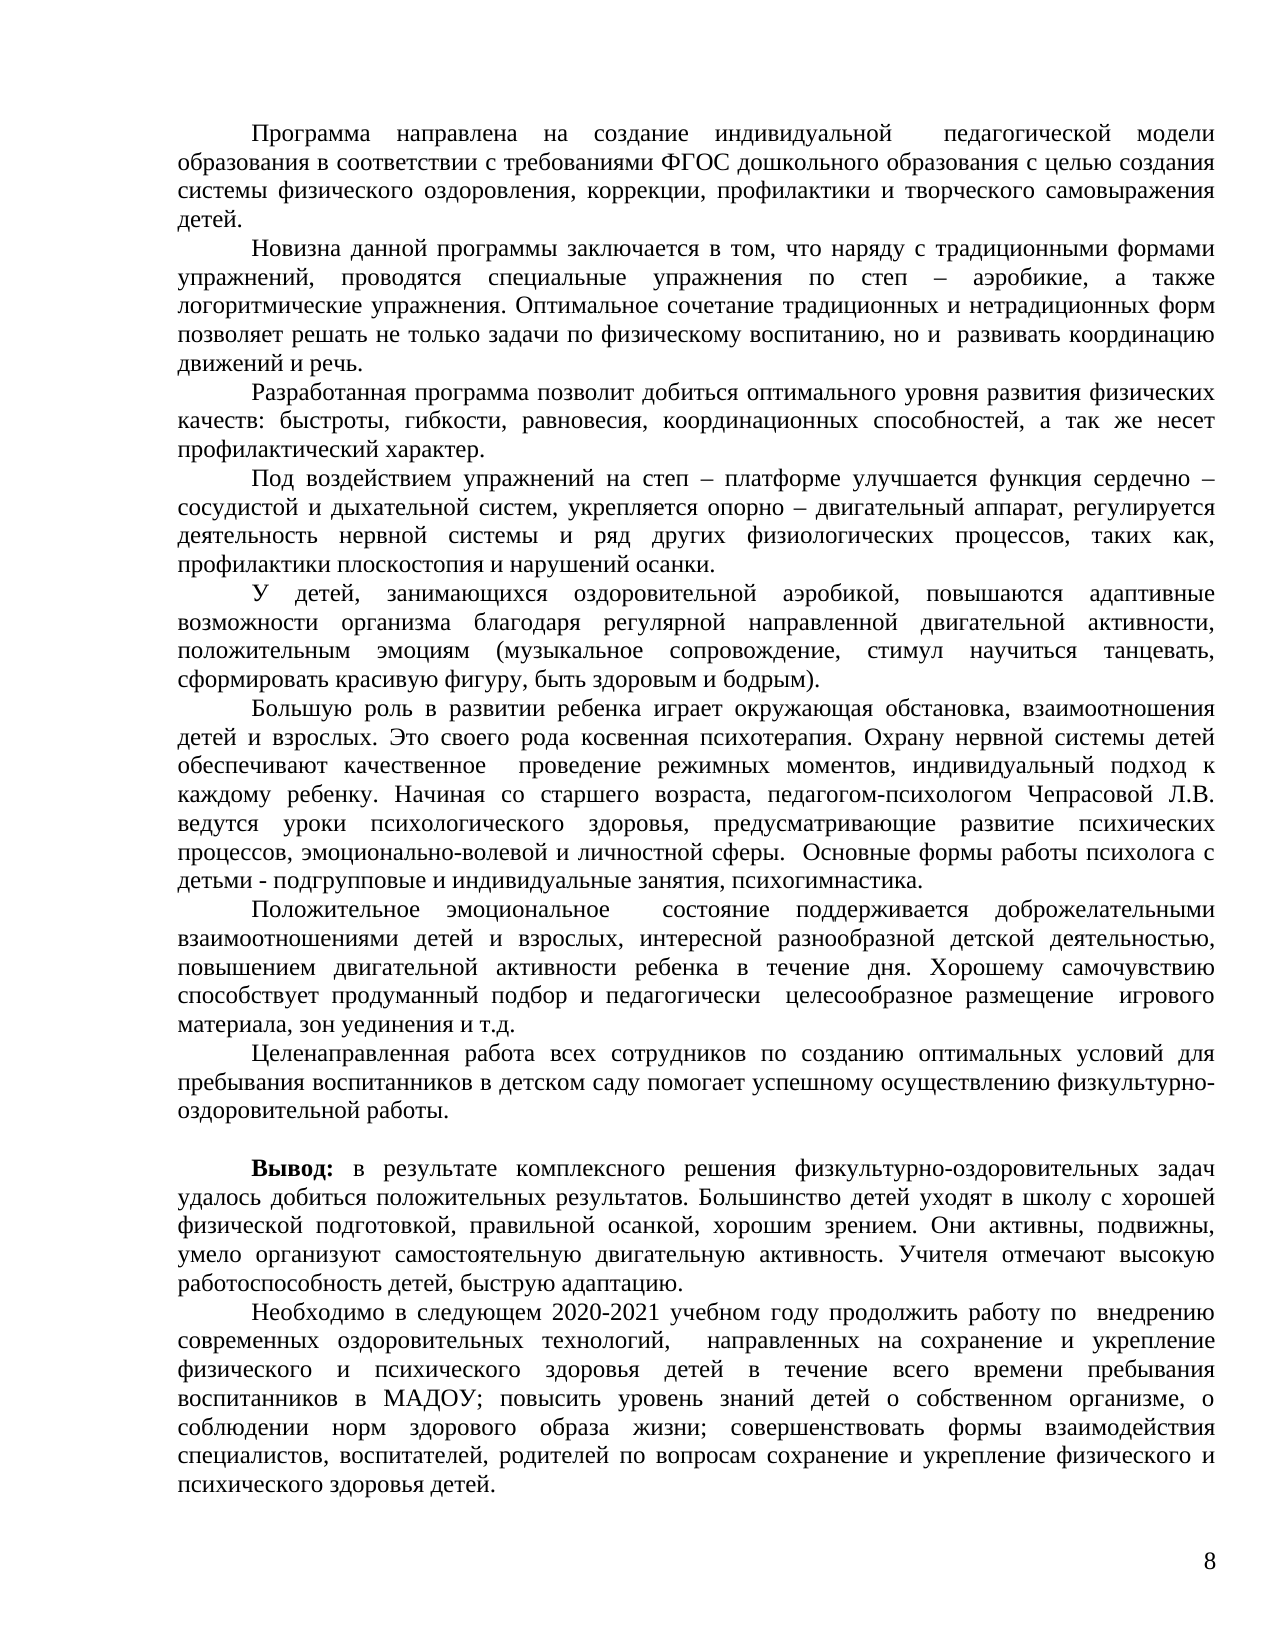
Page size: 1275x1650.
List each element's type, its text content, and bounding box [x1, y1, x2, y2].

text Под воздействием упражнений на степ – платформе улучшается функция сердечно – сосудистой и дыхательной систем, укрепляется опорно – двигательный аппарат, регулируется деятельность нервной системы и ряд других физиологических процессов, таких как, профилактики плоскостопия и нарушений осанки. [177, 463, 1216, 578]
text Целенаправленная работа всех сотрудников по созданию оптимальных условий для пребывания воспитанников в детском саду помогает успешному осуществлению физкультурно-оздоровительной работы. [177, 1038, 1216, 1124]
text Разработанная программа позволит добиться оптимального уровня развития физических качеств: быстроты, гибкости, равновесия, координационных способностей, а так же несет профилактический характер. [177, 377, 1216, 463]
text Программа направлена на создание индивидуальной педагогической модели образования в соответствии с требованиями ФГОС дошкольного образования с целью создания системы физического оздоровления, коррекции, профилактики и творческого самовыражения детей. [177, 118, 1216, 233]
text Новизна данной программы заключается в том, что наряду с традиционными формами упражнений, проводятся специальные упражнения по степ – аэробикие, а также логоритмические упражнения. Оптимальное сочетание традиционных и нетрадиционных форм позволяет решать не только задачи по физическому воспитанию, но и развивать координацию движений и речь. [177, 233, 1216, 377]
text Необходимо в следующем 2020-2021 учебном году продолжить работу по внедрению современных оздоровительных технологий, направленных на сохранение и укрепление физического и психического здоровья детей в течение всего времени пребывания воспитанников в МАДОУ; повысить уровень знаний детей о собственном организме, о соблюдении норм здорового образа жизни; совершенствовать формы взаимодействия специалистов, воспитателей, родителей по вопросам сохранение и укрепление физического и психического здоровья детей. [177, 1297, 1216, 1498]
text Большую роль в развитии ребенка играет окружающая обстановка, взаимоотношения детей и взрослых. Это своего рода косвенная психотерапия. Охрану нервной системы детей обеспечивают качественное проведение режимных моментов, индивидуальный подход к каждому ребенку. Начиная со старшего возраста, педагогом-психологом Чепрасовой Л.В. ведутся уроки психологического здоровья, предусматривающие развитие психических процессов, эмоционально-волевой и личностной сферы. Основные формы работы психолога с детьми - подгрупповые и индивидуальные занятия, психогимнастика. [177, 693, 1216, 894]
text Вывод: в результате комплексного решения физкультурно-оздоровительных задач удалось добиться положительных результатов. Большинство детей уходят в школу с хорошей физической подготовкой, правильной осанкой, хорошим зрением. Они активны, подвижны, умело организуют самостоятельную двигательную активность. Учителя отмечают высокую работоспособность детей, быструю адаптацию. [177, 1153, 1216, 1297]
text Положительное эмоциональное состояние поддерживается доброжелательными взаимоотношениями детей и взрослых, интересной разнообразной детской деятельностью, повышением двигательной активности ребенка в течение дня. Хорошему самочувствию способствует продуманный подбор и педагогически целесообразное размещение игрового материала, зон уединения и т.д. [177, 894, 1216, 1038]
text У детей, занимающихся оздоровительной аэробикой, повышаются адаптивные возможности организма благодаря регулярной направленной двигательной активности, положительным эмоциям (музыкальное сопровождение, стимул научиться танцевать, сформировать красивую фигуру, быть здоровым и бодрым). [177, 578, 1216, 693]
